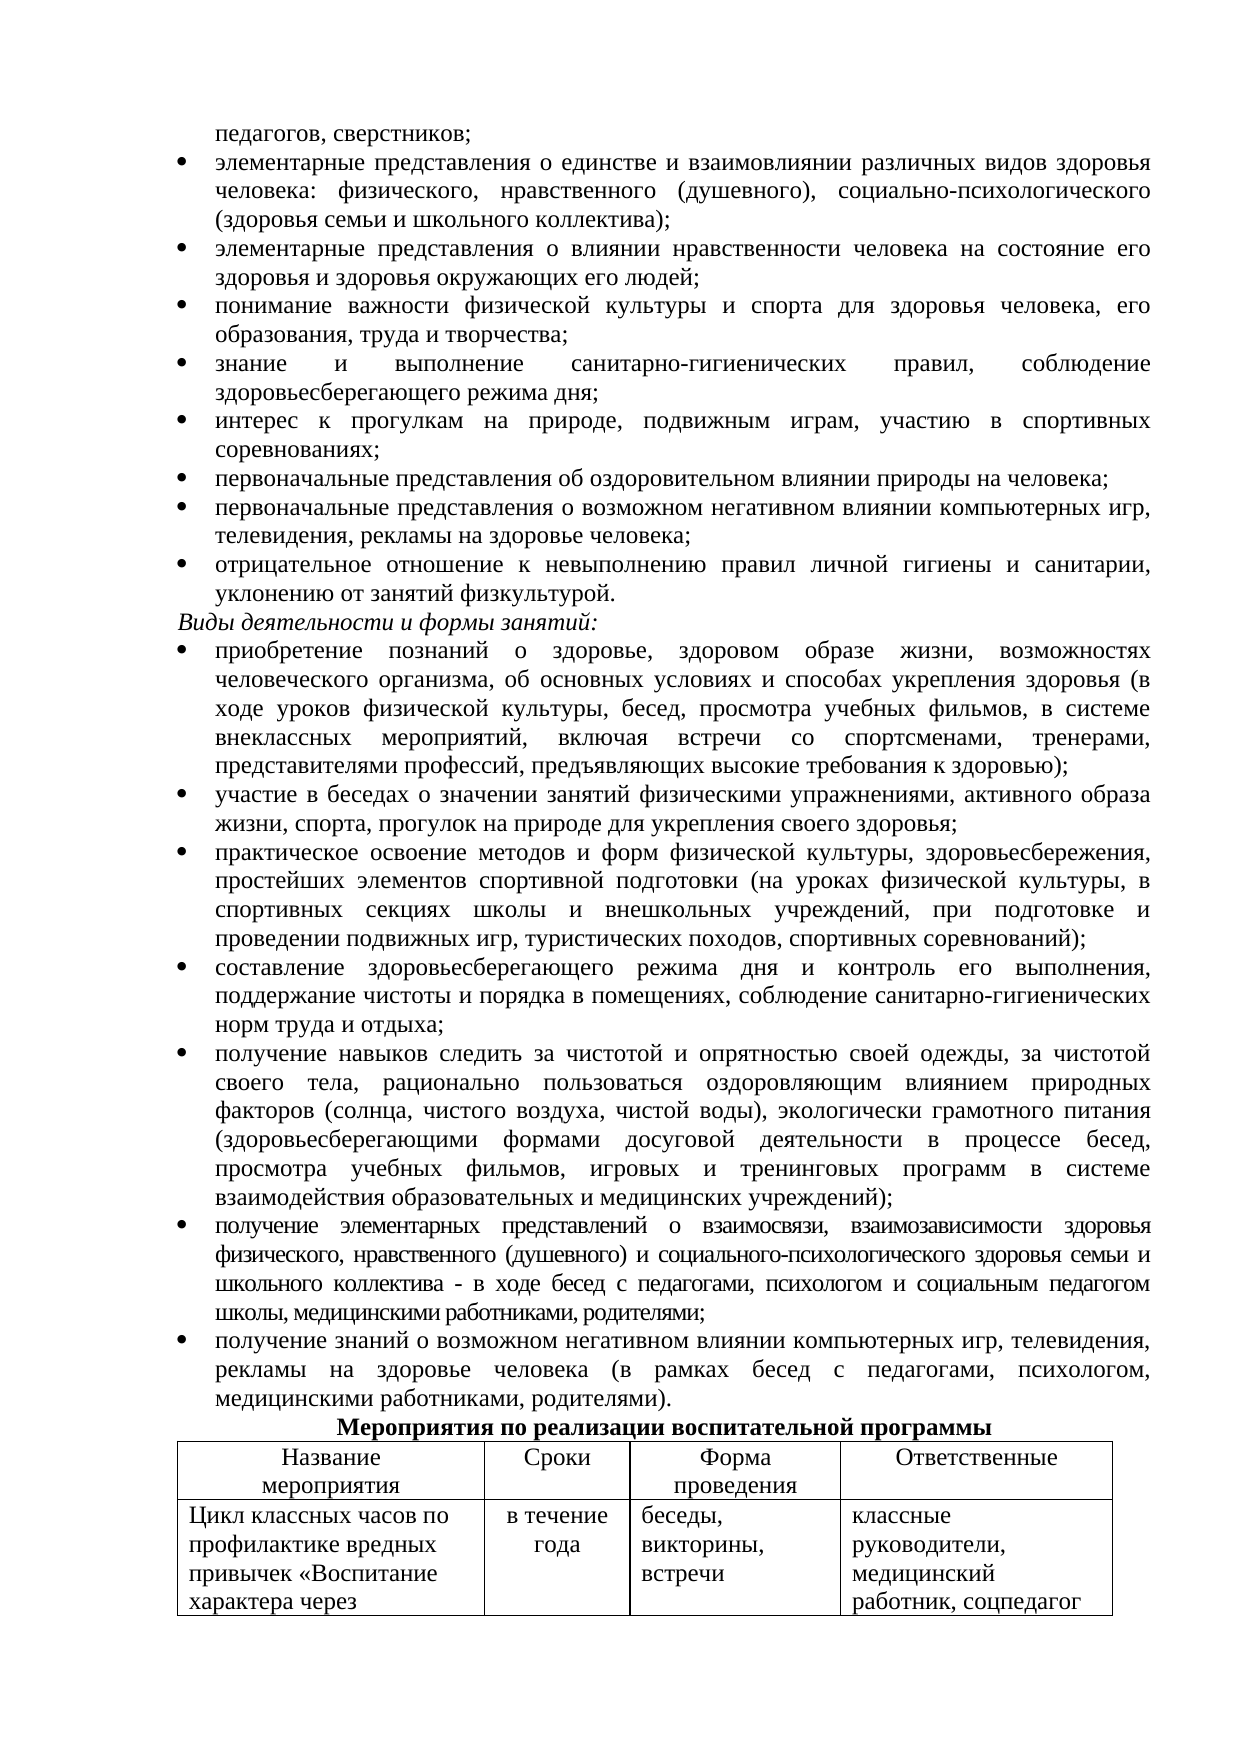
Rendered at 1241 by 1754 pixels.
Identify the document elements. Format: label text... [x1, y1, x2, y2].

text Мероприятия по реализации воспитательной программы [177, 1412, 1152, 1441]
list получение элементарных представлений о взаимосвязи, взаимозависимости здоровья физического, нравственного (душевного) и социального-психологического здоровья семьи и школьного коллектива - в ходе бесед с педагогами, психологом и социальным педагогом школы, медицинскими работниками, родителями; [177, 1211, 1152, 1326]
table_header Форма проведения [631, 1442, 840, 1499]
list составление здоровьесберегающего режима дня и контроль его выполнения, поддержание чистоты и порядка в помещениях, соблюдение санитарно-гигиенических норм труда и отдыха; [177, 952, 1152, 1038]
list отрицательное отношение к невыполнению правил личной гигиены и санитарии, уклонению от занятий физкультурой. [177, 549, 1152, 607]
table_header Ответственные [841, 1442, 1112, 1499]
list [177, 118, 1152, 147]
list приобретение познаний о здоровье, здоровом образе жизни, возможностях человеческого организма, об основных условиях и способах укрепления здоровья (в ходе уроков физической культуры, бесед, просмотра учебных фильмов, в системе внеклассных мероприятий, включая встречи со спортсменами, тренерами, представителями профессий, предъявляющих высокие требования к здоровью); [177, 636, 1152, 779]
list получение знаний о возможном негативном влиянии компьютерных игр, телевидения, рекламы на здоровье человека (в рамках бесед с педагогами, психологом, медицинскими работниками, родителями). [177, 1326, 1152, 1412]
list элементарные представления о единстве и взаимовлиянии различных видов здоровья человека: физического, нравственного (душевного), социально-психологического (здоровья семьи и школьного коллектива); [177, 147, 1152, 233]
list элементарные представления о влиянии нравственности человека на состояние его здоровья и здоровья окружающих его людей; [177, 233, 1152, 291]
list интерес к прогулкам на природе, подвижным играм, участию в спортивных соревнованиях; [177, 406, 1152, 463]
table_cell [841, 1500, 1112, 1615]
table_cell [178, 1500, 484, 1615]
list первоначальные представления о возможном негативном влиянии компьютерных игр, телевидения, рекламы на здоровье человека; [177, 492, 1152, 549]
list первоначальные представления об оздоровительном влиянии природы на человека; [177, 463, 1152, 492]
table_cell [631, 1500, 840, 1615]
table_header Название мероприятия [178, 1442, 484, 1499]
table_header Сроки [485, 1442, 629, 1499]
text Виды деятельности и формы занятий: [177, 607, 1152, 636]
list получение навыков следить за чистотой и опрятностью своей одежды, за чистотой своего тела, рационально пользоваться оздоровляющим влиянием природных факторов (солнца, чистого воздуха, чистой воды), экологически грамотного питания (здоровьесберегающими формами досуговой деятельности в процессе бесед, просмотра учебных фильмов, игровых и тренинговых программ в системе взаимодействия образовательных и медицинских учреждений); [177, 1038, 1152, 1211]
list практическое освоение методов и форм физической культуры, здоровьесбережения, простейших элементов спортивной подготовки (на уроках физической культуры, в спортивных секциях школы и внешкольных учреждений, при подготовке и проведении подвижных игр, туристических походов, спортивных соревнований); [177, 837, 1152, 952]
list понимание важности физической культуры и спорта для здоровья человека, его образования, труда и творчества; [177, 291, 1152, 348]
list знание и выполнение санитарно-гигиенических правил, соблюдение здоровьесберегающего режима дня; [177, 348, 1152, 406]
list участие в беседах о значении занятий физическими упражнениями, активного образа жизни, спорта, прогулок на природе для укрепления своего здоровья; [177, 779, 1152, 837]
table_cell в течение года [485, 1500, 629, 1615]
